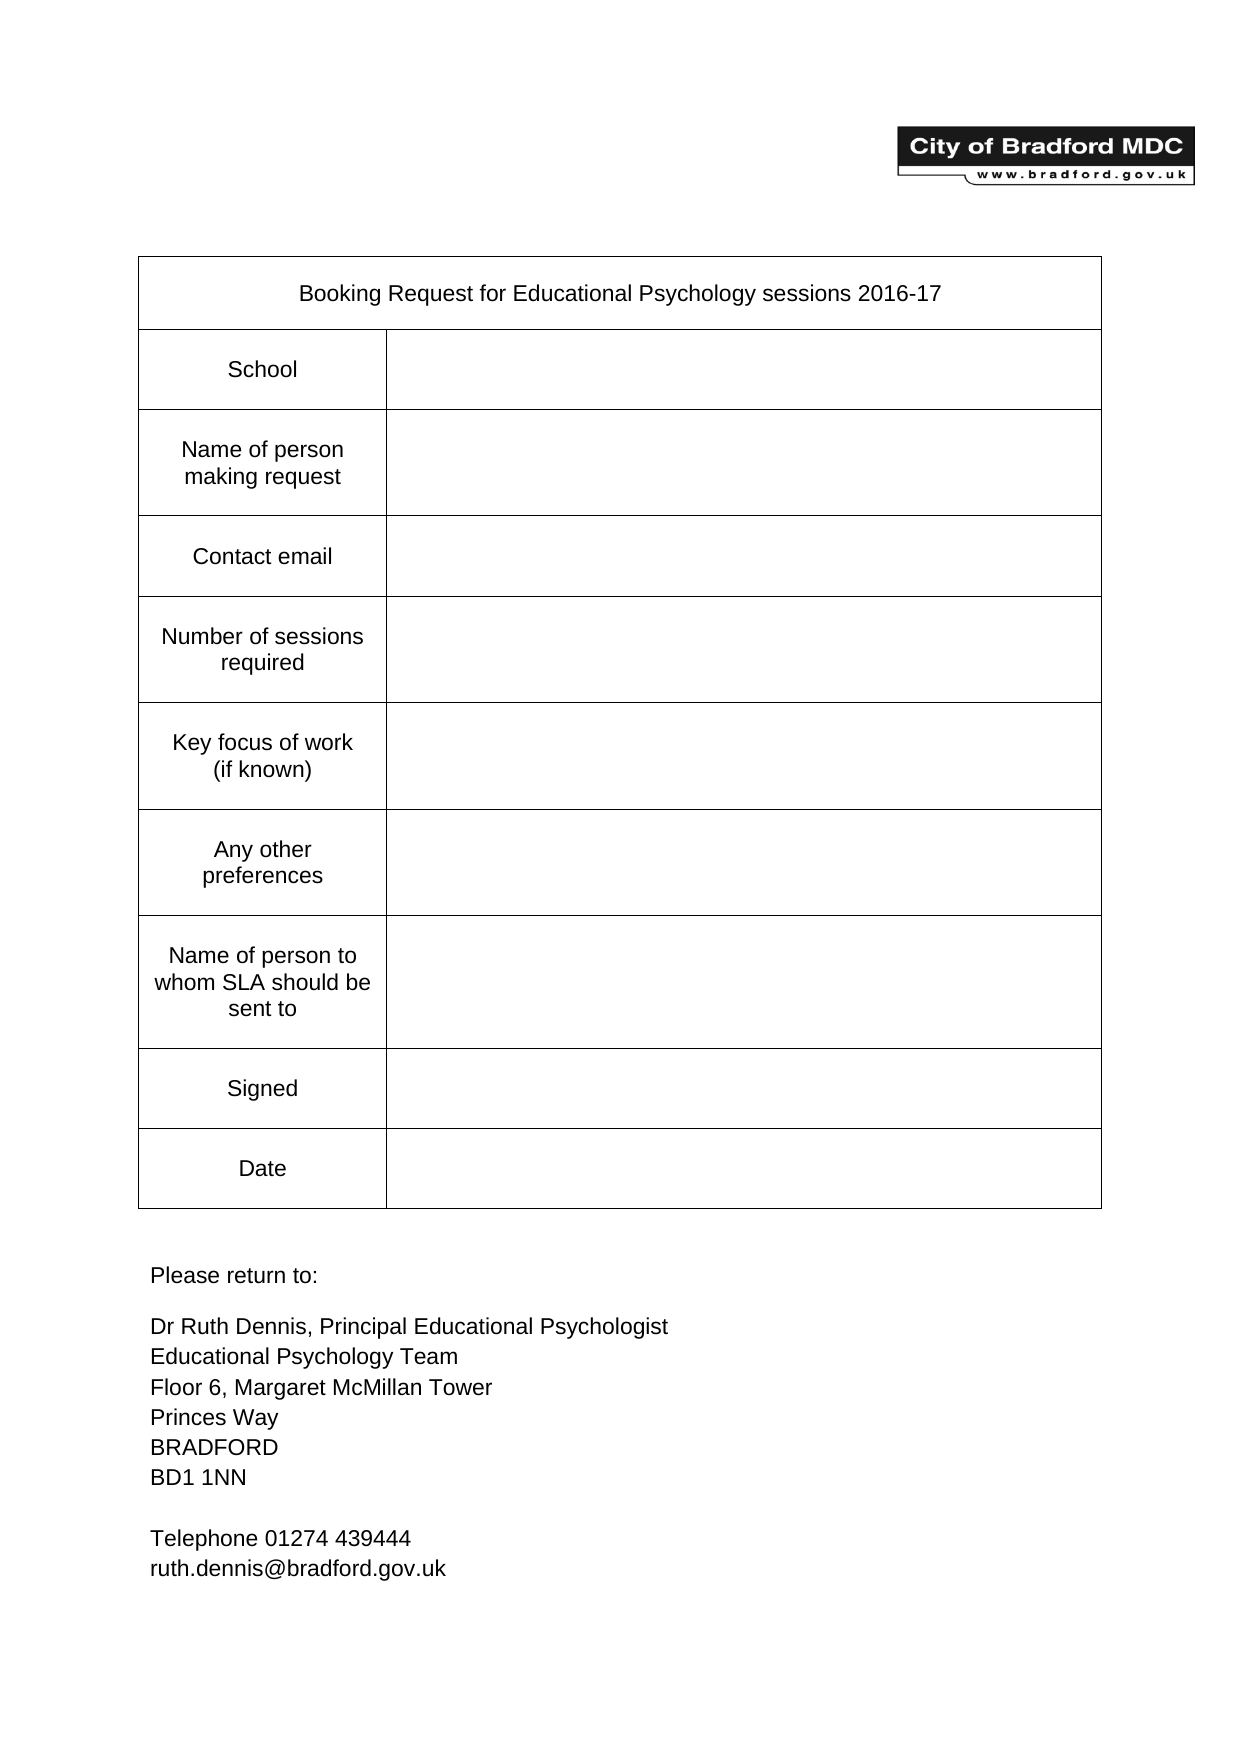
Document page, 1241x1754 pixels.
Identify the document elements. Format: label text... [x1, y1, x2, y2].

table_cell Number of sessions required [139, 597, 386, 702]
picture [341, 122, 1241, 197]
table_cell [387, 810, 1101, 915]
table_cell [387, 1049, 1101, 1128]
text ruth.dennis@bradford.gov.uk [150, 1555, 1090, 1581]
table_cell [387, 516, 1101, 596]
table_cell Contact email [139, 516, 386, 596]
table_cell [387, 597, 1101, 702]
table_cell School [139, 330, 386, 409]
table_cell [387, 1129, 1101, 1208]
text Please return to: [150, 1262, 1090, 1288]
table_header Booking Request for Educational Psychology sessions 2016-17 [139, 257, 1101, 329]
table_cell Date [139, 1129, 386, 1208]
table_cell Name of person making request [139, 410, 386, 515]
text Educational Psychology Team [150, 1343, 1090, 1369]
table_cell [387, 916, 1101, 1048]
table_cell [387, 410, 1101, 515]
text Floor 6, Margaret McMillan Tower Princes Way BRADFORD BD1 1NN [150, 1373, 1090, 1490]
table_cell Signed [139, 1049, 386, 1128]
table_cell Key focus of work (if known) [139, 703, 386, 808]
table_cell Name of person to whom SLA should be sent to [139, 916, 386, 1048]
table_cell [387, 330, 1101, 409]
text Dr Ruth Dennis, Principal Educational Psychologist [150, 1313, 1090, 1339]
text Telephone 01274 439444 [150, 1524, 1090, 1551]
table_cell [387, 703, 1101, 808]
table_cell Any other preferences [139, 810, 386, 915]
